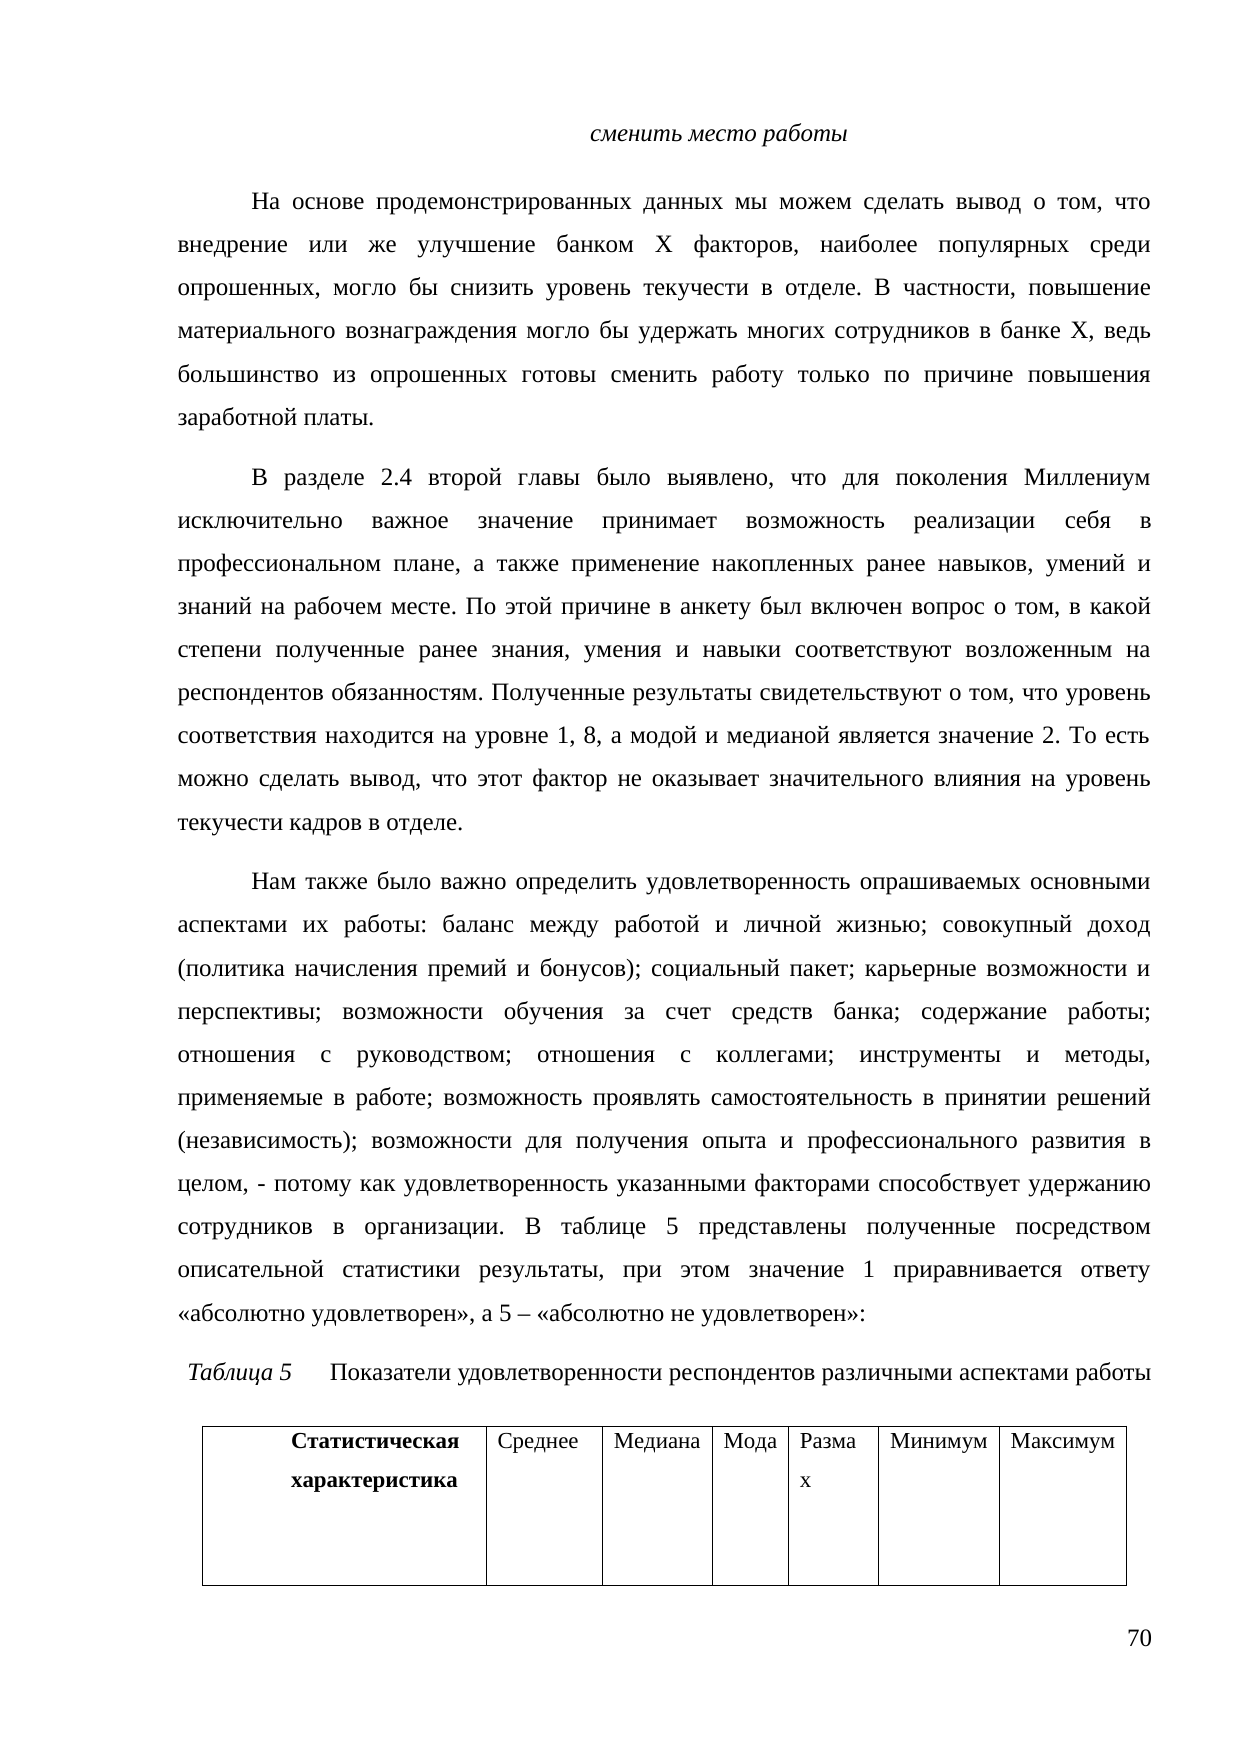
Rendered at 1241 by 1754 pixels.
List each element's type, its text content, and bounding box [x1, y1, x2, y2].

text Показатели удовлетворенности респондентов различными аспектами работы [177, 1357, 1152, 1386]
table_header Среднее [487, 1427, 602, 1584]
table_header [203, 1427, 486, 1584]
table_header Медиана [603, 1427, 712, 1584]
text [251, 118, 1152, 147]
table_header Размах [789, 1427, 878, 1584]
text На основе продемонстрированных данных мы можем сделать вывод о том, что внедрение или же улучшение банком Х факторов, наиболее популярных среди опрошенных, могло бы снизить уровень текучести в отделе. В частности, повышение материального вознаграждения могло бы удержать многих сотрудников в банке Х, ведь большинство из опрошенных готовы сменить работу только по причине повышения заработной платы. [177, 186, 1152, 431]
text В разделе 2.4 второй главы было выявлено, что для поколения Миллениум исключительно важное значение принимает возможность реализации себя в профессиональном плане, а также применение накопленных ранее навыков, умений и знаний на рабочем месте. По этой причине в анкету был включен вопрос о том, в какой степени полученные ранее знания, умения и навыки соответствуют возложенным на респондентов обязанностям. Полученные результаты свидетельствуют о том, что уровень соответствия находится на уровне 1, 8, а модой и медианой является значение 2. То есть можно сделать вывод, что этот фактор не оказывает значительного влияния на уровень текучести кадров в отделе. [177, 462, 1152, 835]
table_header Максимум [1000, 1427, 1126, 1584]
table_header Минимум [879, 1427, 999, 1584]
table_header Мода [713, 1427, 788, 1584]
text Нам также было важно определить удовлетворенность опрашиваемых основными аспектами их работы: баланс между работой и личной жизнью; совокупный доход (политика начисления премий и бонусов); социальный пакет; карьерные возможности и перспективы; возможности обучения за счет средств банка; содержание работы; отношения с руководством; отношения с коллегами; инструменты и методы, применяемые в работе; возможность проявлять самостоятельность в принятии решений (независимость); возможности для получения опыта и профессионального развития в целом, - потому как удовлетворенность указанными факторами способствует удержанию сотрудников в организации. В таблице 5 представлены полученные посредством описательной статистики результаты, при этом значение 1 приравнивается ответу «абсолютно удовлетворен», а 5 – «абсолютно не удовлетворен»: [177, 866, 1152, 1326]
